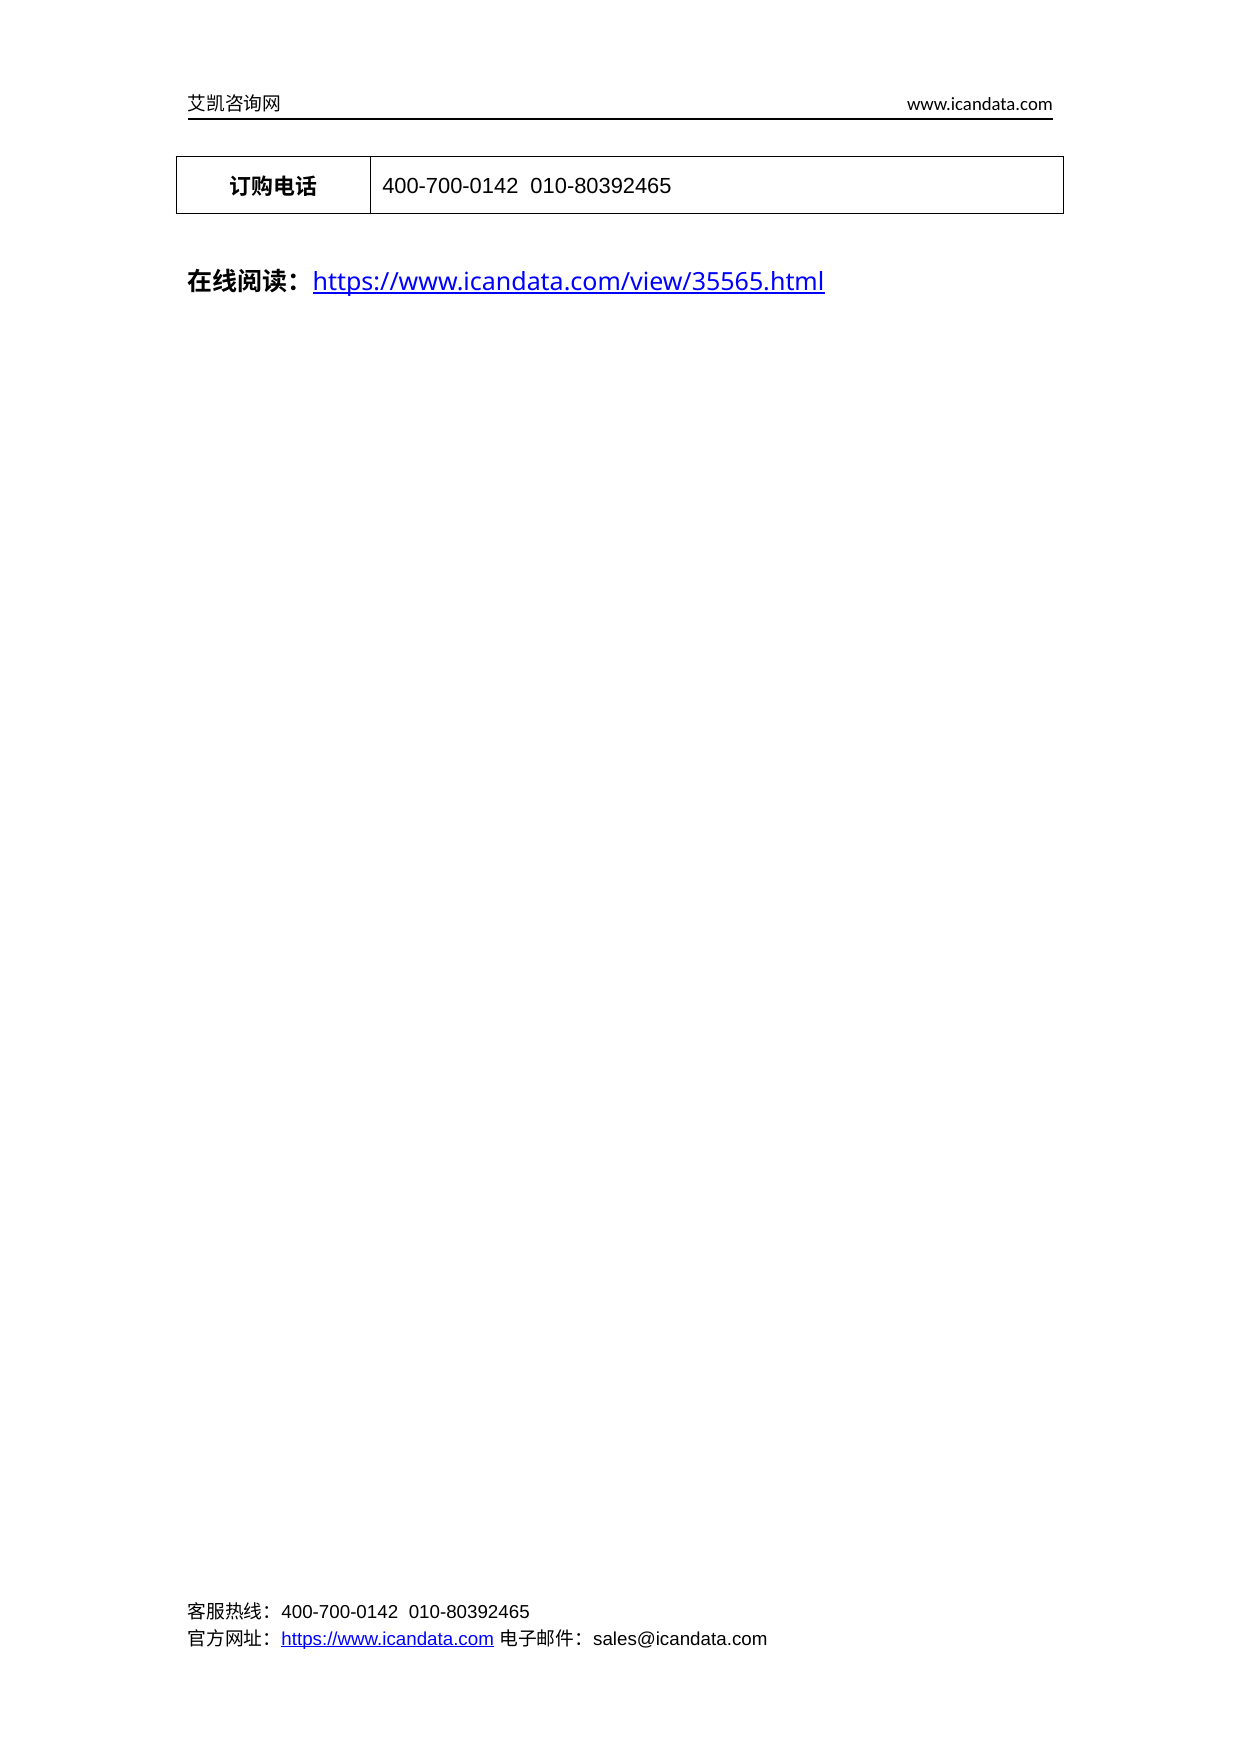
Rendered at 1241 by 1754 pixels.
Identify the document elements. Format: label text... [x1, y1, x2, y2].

text 在线阅读：https://www.icandata.com/view/35565.html [187, 247, 1053, 312]
table_cell 订购电话 [177, 157, 370, 213]
table_cell 400-700-0142 010-80392465 [371, 157, 1063, 213]
